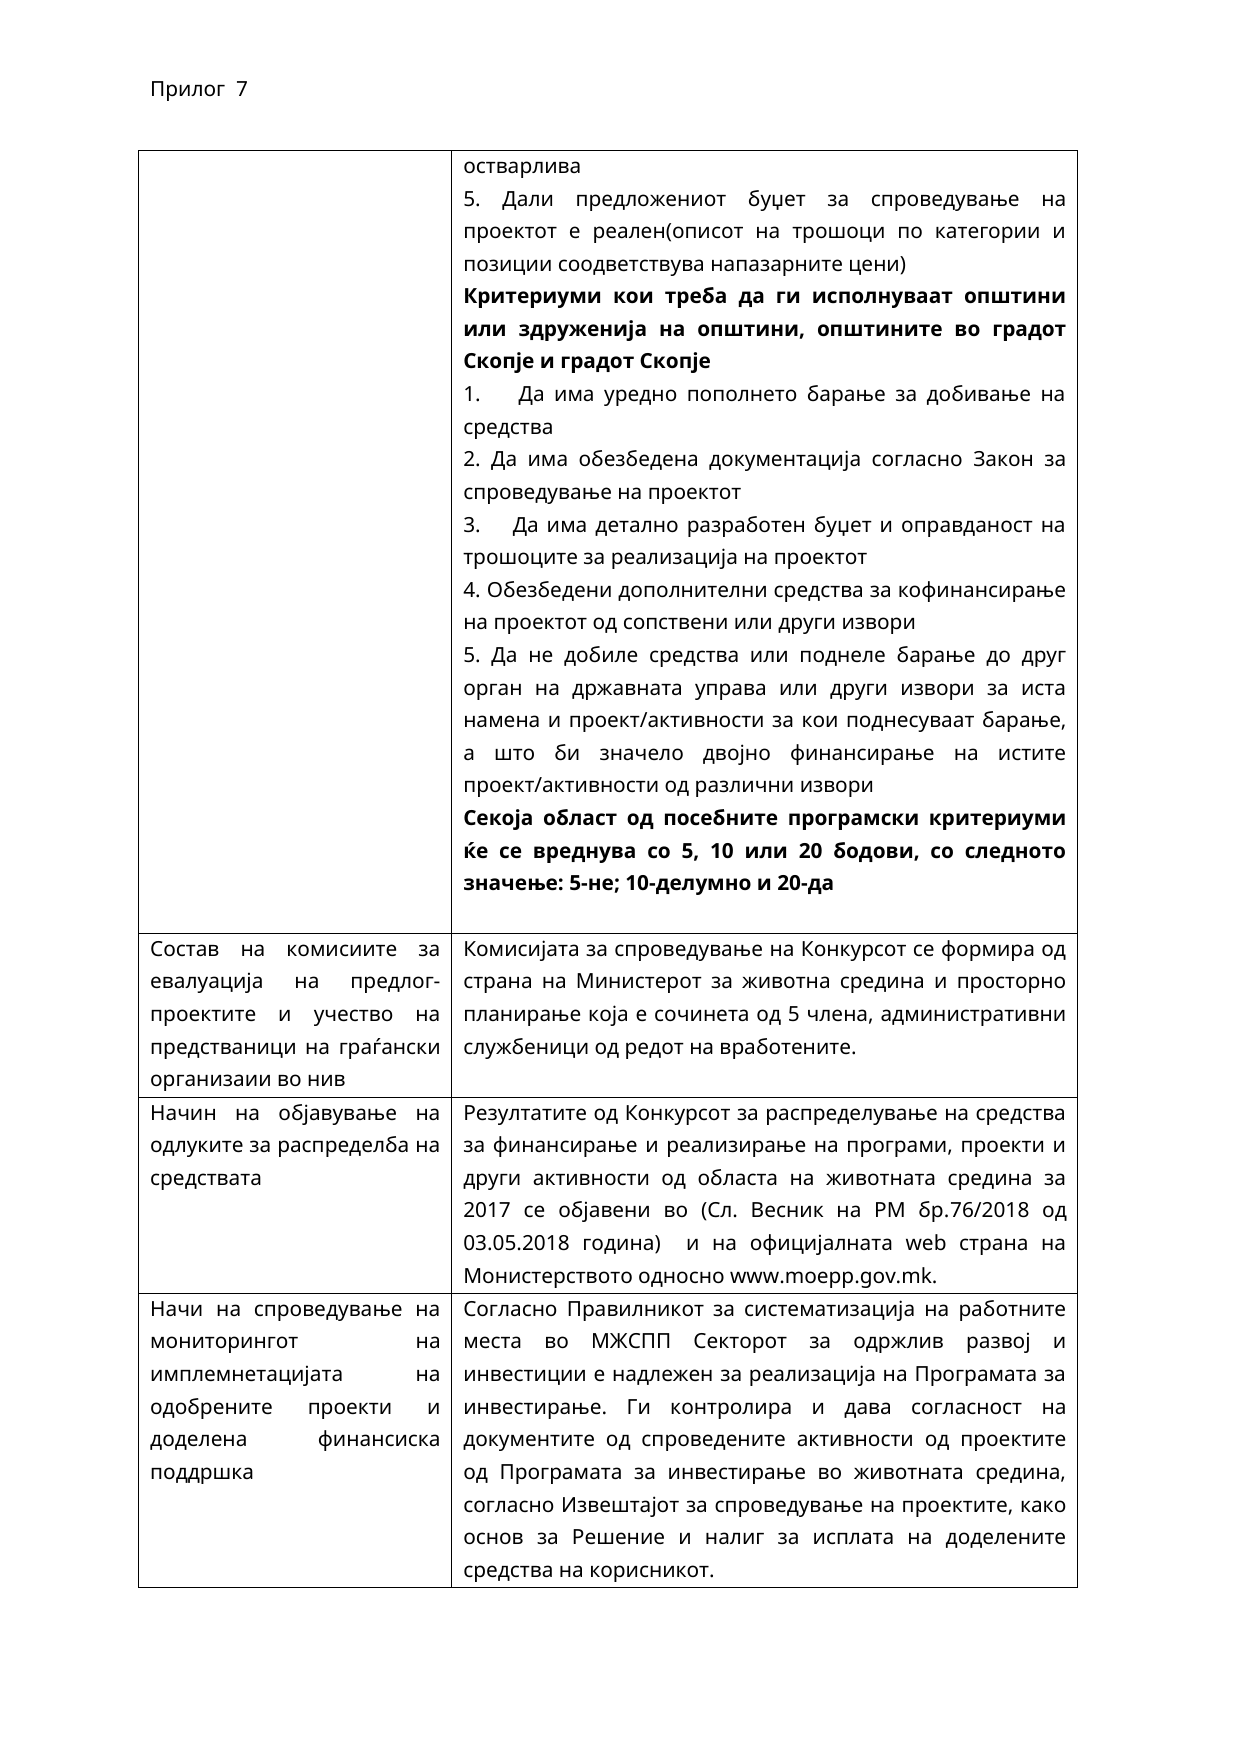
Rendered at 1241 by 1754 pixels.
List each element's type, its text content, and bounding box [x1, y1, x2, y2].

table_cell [139, 151, 451, 933]
table_cell Согласно Правилникот за систематизација на работните места во МЖСПП Секторот за одржлив развој и инвестиции е надлежен за реализација на Програмата за инвестирање. Ги контролира и дава согласност на документите од спроведените активности од проектите од Програмата за инвестирање во животната средина, согласно Извештајот за спроведување на проектите, како основ за Решение и налиг за исплата на доделените средства на корисникот. [452, 1294, 1077, 1587]
table_cell Начи на спроведување на мониторингот на имплемнетацијата на одобрените проекти и доделена финансиска поддршка [139, 1294, 451, 1587]
table_cell Резултатите од Конкурсот за распределување на средства за финансирање и реализирање на програми, проекти и други активности од областа на животната средина за 2017 се објавени во (Сл. Весник на РМ бр.76/2018 од 03.05.2018 година) и на официјалната web страна на Монистерството односно www.moepp.gov.mk. [452, 1098, 1077, 1293]
table_cell Состав на комисиите за евалуација на предлог-проектите и учество на предстваници на граѓански организаии во нив [139, 934, 451, 1097]
table_cell Начин на објавување на одлуките за распределба на средствата [139, 1098, 451, 1293]
table_cell Комисијата за спроведување на Конкурсот се формира од страна на Министерот за животна средина и просторно планирање која е сочинета од 5 члена, административни службеници од редот на вработените. [452, 934, 1077, 1097]
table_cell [452, 151, 1077, 933]
